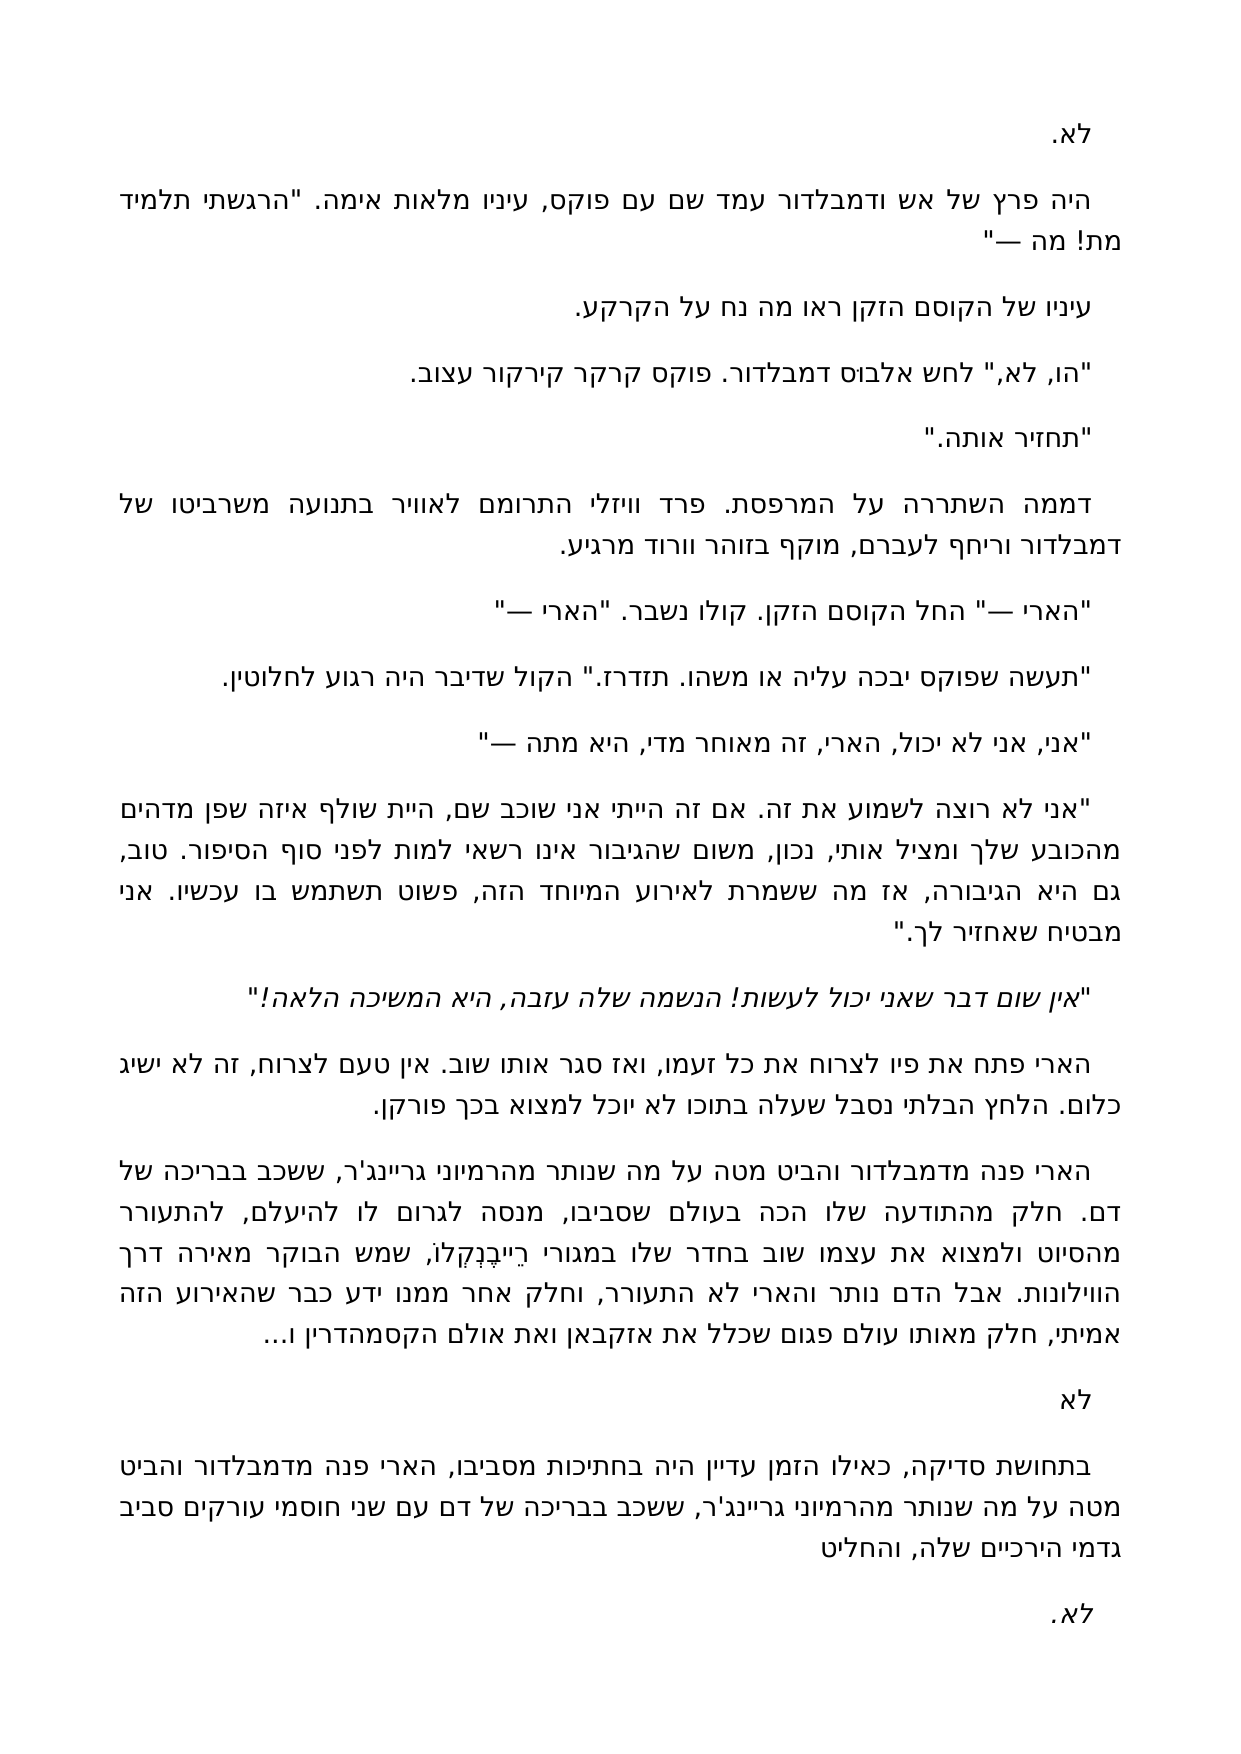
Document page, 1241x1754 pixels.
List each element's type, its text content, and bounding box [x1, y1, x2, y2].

text "אין שום דבר שאני יכול לעשות! הנשמה שלה עזבה, היא המשיכה הלאה!" [118, 982, 1122, 1014]
text עיניו של הקוסם הזקן ראו מה נח על הקרקע. [118, 291, 1122, 322]
text לא. [118, 1598, 1122, 1630]
text "אני לא רוצה לשמוע את זה. אם זה הייתי אני שוכב שם, היית שולף איזה שפן מדהים מהכובע שלך ומציל אותי, נכון, משום שהגיבור אינו רשאי למות לפני סוף הסיפור. טוב, גם היא הגיבורה, אז מה ששמרת לאירוע המיוחד הזה, פשוט תשתמש בו עכשיו. אני מבטיח שאחזיר לך." [118, 793, 1122, 948]
text היה פרץ של אש ודמבלדור עמד שם עם פוקס, עיניו מלאות אימה. "הרגשתי תלמיד מת! מה —" [118, 184, 1122, 257]
text דממה השתררה על המרפסת. פרד וויזלי התרומם לאוויר בתנועה משרביטו של דמבלדור וריחף לעברם, מוקף בזוהר וורוד מרגיע. [118, 489, 1122, 561]
text לא [118, 1385, 1122, 1416]
text "אני, אני לא יכול, הארי, זה מאוחר מדי, היא מתה —" [118, 727, 1122, 759]
text "הו, לא," לחש אלבוּס דמבלדור. פוקס קרקר קירקור עצוב. [118, 357, 1122, 388]
text "הארי —" החל הקוסם הזקן. קולו נשבר. "הארי —" [118, 596, 1122, 627]
text לא. [118, 118, 1122, 150]
text "תחזיר אותה." [118, 423, 1122, 454]
text "תעשה שפוקס יבכה עליה או משהו. תזדרז." הקול שדיבר היה רגוע לחלוטין. [118, 662, 1122, 693]
text הארי פתח את פיו לצרוח את כל זעמו, ואז סגר אותו שוב. אין טעם לצרוח, זה לא ישיג כלום. הלחץ הבלתי נסבל שעלה בתוכו לא יוכל למצוא בכך פורקן. [118, 1048, 1122, 1121]
text בתחושת סדיקה, כאילו הזמן עדיין היה בחתיכות מסביבו, הארי פנה מדמבלדור והביט מטה על מה שנותר מהרמיוני גריינג'ר, ששכב בבריכה של דם עם שני חוסמי עורקים סביב גדמי הירכיים שלה, והחליט [118, 1451, 1122, 1564]
text הארי פנה מדמבלדור והביט מטה על מה שנותר מהרמיוני גריינג'ר, ששכב בבריכה של דם. חלק מהתודעה שלו הכה בעולם שסביבו, מנסה לגרום לו להיעלם, להתעורר מהסיוט ולמצוא את עצמו שוב בחדר שלו במגורי רֵייבֶנְקְלוֹ, שמש הבוקר מאירה דרך הווילונות. אבל הדם נותר והארי לא התעורר, וחלק אחר ממנו ידע כבר שהאירוע הזה אמיתי, חלק מאותו עולם פגום שכלל את אזקבאן ואת אולם הקסמהדרין ו... [118, 1155, 1122, 1350]
